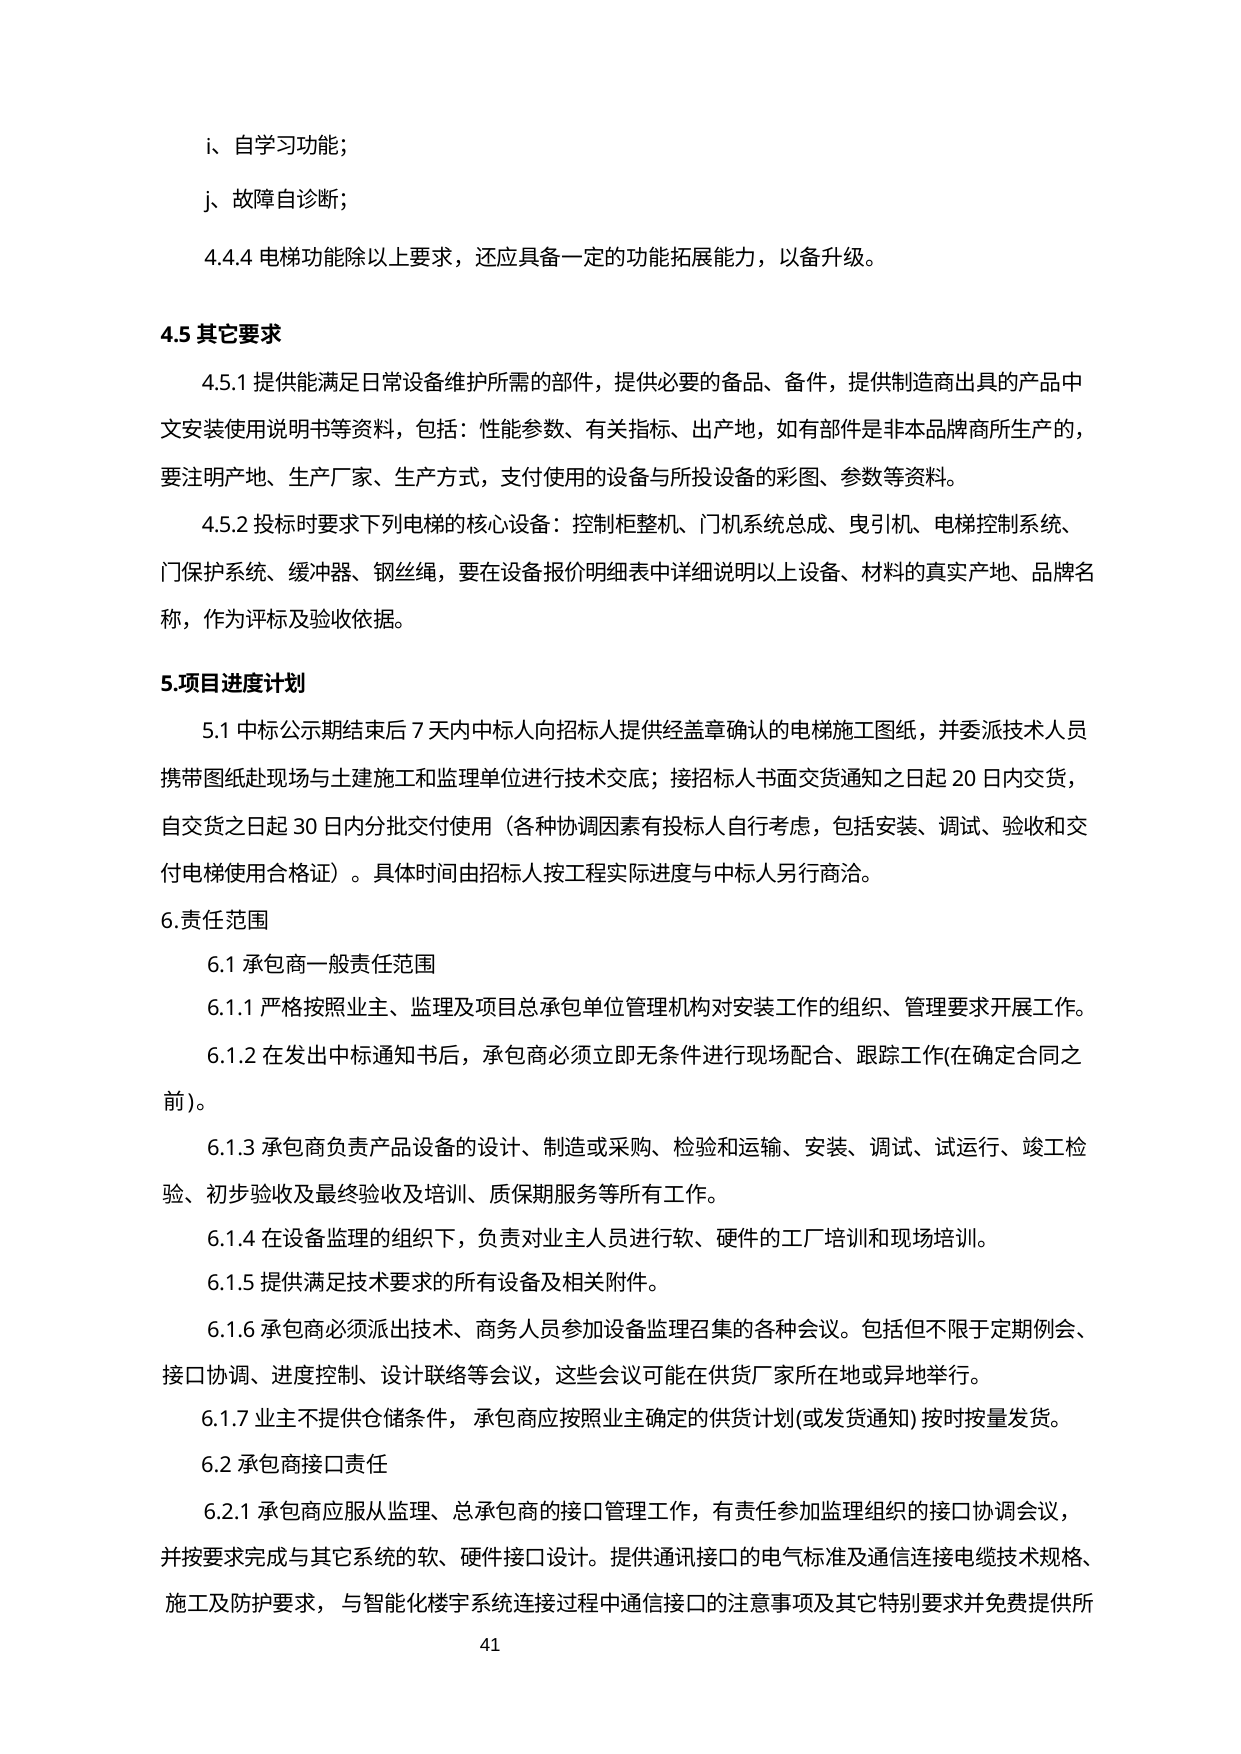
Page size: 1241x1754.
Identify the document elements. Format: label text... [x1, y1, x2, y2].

text 4.5.1 提供能满足日常设备维护所需的部件，提供必要的备品、备件，提供制造商出具的产品中文安装使用说明书等资料，包括：性能参数、有关指标、出产地，如有部件是非本品牌商所生产的，要注明产地、生产厂家、生产方式，支付使用的设备与所投设备的彩图、参数等资料。 [160, 364, 1099, 491]
text 4.5 其它要求 [160, 317, 1099, 349]
text 6.1.7 业主不提供仓储条件， 承包商应按照业主确定的供货计划(或发货通知) 按时按量发货。 [160, 1404, 1099, 1433]
text 6.1.5 提供满足技术要求的所有设备及相关附件。 [207, 1267, 1099, 1296]
text 6.1 承包商一般责任范围 [207, 949, 1099, 978]
text 6.1.6 承包商必须派出技术、商务人员参加设备监理召集的各种会议。包括但不限于定期例会、 接口协调、进度控制、设计联络等会议，这些会议可能在供货厂家所在地或异地举行。 [163, 1312, 1099, 1389]
text i、自学习功能； [206, 142, 1099, 184]
text 4.5.2 投标时要求下列电梯的核心设备：控制柜整机、门机系统总成、曳引机、电梯控制系统、门保护系统、缓冲器、钢丝绳，要在设备报价明细表中详细说明以上设备、材料的真实产地、品牌名称，作为评标及验收依据。 [160, 507, 1099, 634]
text j、故障自诊断； [205, 184, 1099, 213]
text 5.项目进度计划 [160, 666, 1099, 698]
text 5.1 中标公示期结束后7天内中标人向招标人提供经盖章确认的电梯施工图纸，并委派技术人员携带图纸赴现场与土建施工和监理单位进行技术交底；接招标人书面交货通知之日起 20 日内交货，自交货之日起 30 日内分批交付使用（各种协调因素有投标人自行考虑，包括安装、调试、验收和交付电梯使用合格证）。具体时间由招标人按工程实际进度与中标人另行商洽。 [160, 713, 1099, 888]
text 4.4.4 电梯功能除以上要求，还应具备一定的功能拓展能力，以备升级。 [204, 242, 1099, 271]
text 6.2 承包商接口责任 [160, 1449, 1099, 1478]
text 6.1.3 承包商负责产品设备的设计、制造或采购、检验和运输、安装、调试、试运行、竣工检验、初步验收及最终验收及培训、质保期服务等所有工作。 [163, 1130, 1090, 1208]
text 6.1.4 在设备监理的组织下，负责对业主人员进行软、硬件的工厂培训和现场培训。 [207, 1223, 1099, 1252]
text 6.1.2 在发出中标通知书后，承包商必须立即无条件进行现场配合、跟踪工作(在确定合同之 前)。 [163, 1038, 1090, 1115]
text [160, 1494, 1097, 1618]
text 6.责任范围 [160, 904, 1099, 935]
text 6.1.1 严格按照业主、监理及项目总承包单位管理机构对安装工作的组织、管理要求开展工作。 [207, 993, 1099, 1021]
